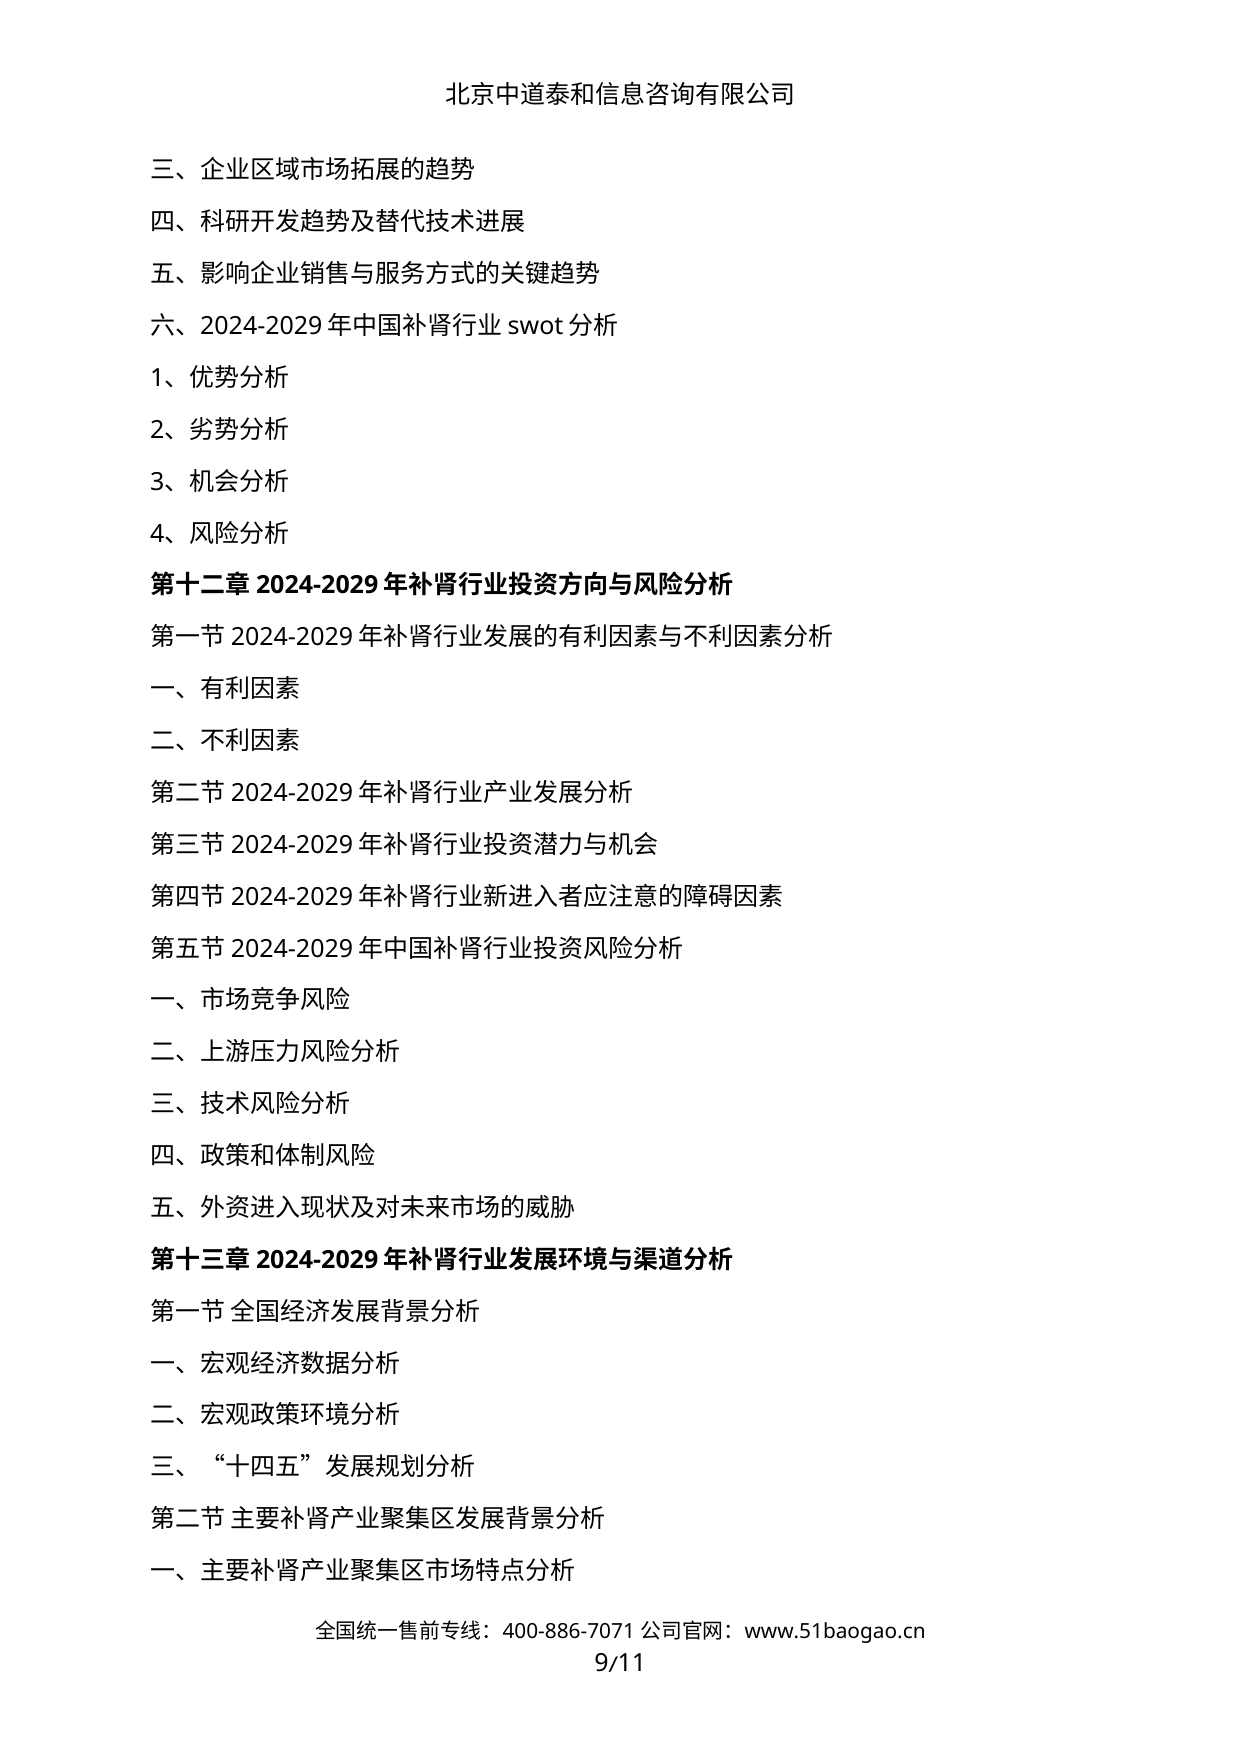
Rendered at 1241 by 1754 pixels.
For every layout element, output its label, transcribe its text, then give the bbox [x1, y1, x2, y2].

text 第二节 主要补肾产业聚集区发展背景分析 [150, 1499, 1090, 1535]
text 2、劣势分析 [150, 409, 1090, 446]
text 3、机会分析 [150, 461, 1090, 497]
text 一、有利因素 [150, 669, 1090, 705]
text 四、科研开发趋势及替代技术进展 [150, 202, 1090, 238]
text 第一节 全国经济发展背景分析 [150, 1291, 1090, 1327]
text 三、“十四五”发展规划分析 [150, 1447, 1090, 1483]
text 六、2024-2029年中国补肾行业swot分析 [150, 306, 1090, 342]
text 第四节 2024-2029年补肾行业新进入者应注意的障碍因素 [150, 876, 1090, 912]
text 第一节 2024-2029年补肾行业发展的有利因素与不利因素分析 [150, 617, 1090, 653]
text 4、风险分析 [150, 513, 1090, 549]
text 二、上游压力风险分析 [150, 1032, 1090, 1068]
text 一、主要补肾产业聚集区市场特点分析 [150, 1551, 1090, 1587]
text 一、宏观经济数据分析 [150, 1343, 1090, 1379]
text 第二节 2024-2029年补肾行业产业发展分析 [150, 772, 1090, 809]
text 三、企业区域市场拓展的趋势 [150, 150, 1090, 186]
text 第十二章 2024-2029年补肾行业投资方向与风险分析 [150, 565, 1090, 601]
text 一、市场竞争风险 [150, 980, 1090, 1016]
text 四、政策和体制风险 [150, 1136, 1090, 1172]
text 1、优势分析 [150, 357, 1090, 394]
text 二、宏观政策环境分析 [150, 1395, 1090, 1431]
text 第三节 2024-2029年补肾行业投资潜力与机会 [150, 824, 1090, 861]
text 第五节 2024-2029年中国补肾行业投资风险分析 [150, 928, 1090, 964]
text 二、不利因素 [150, 721, 1090, 757]
text 五、影响企业销售与服务方式的关键趋势 [150, 254, 1090, 290]
text 三、技术风险分析 [150, 1084, 1090, 1120]
text 第十三章 2024-2029年补肾行业发展环境与渠道分析 [150, 1239, 1090, 1276]
text 五、外资进入现状及对未来市场的威胁 [150, 1187, 1090, 1224]
